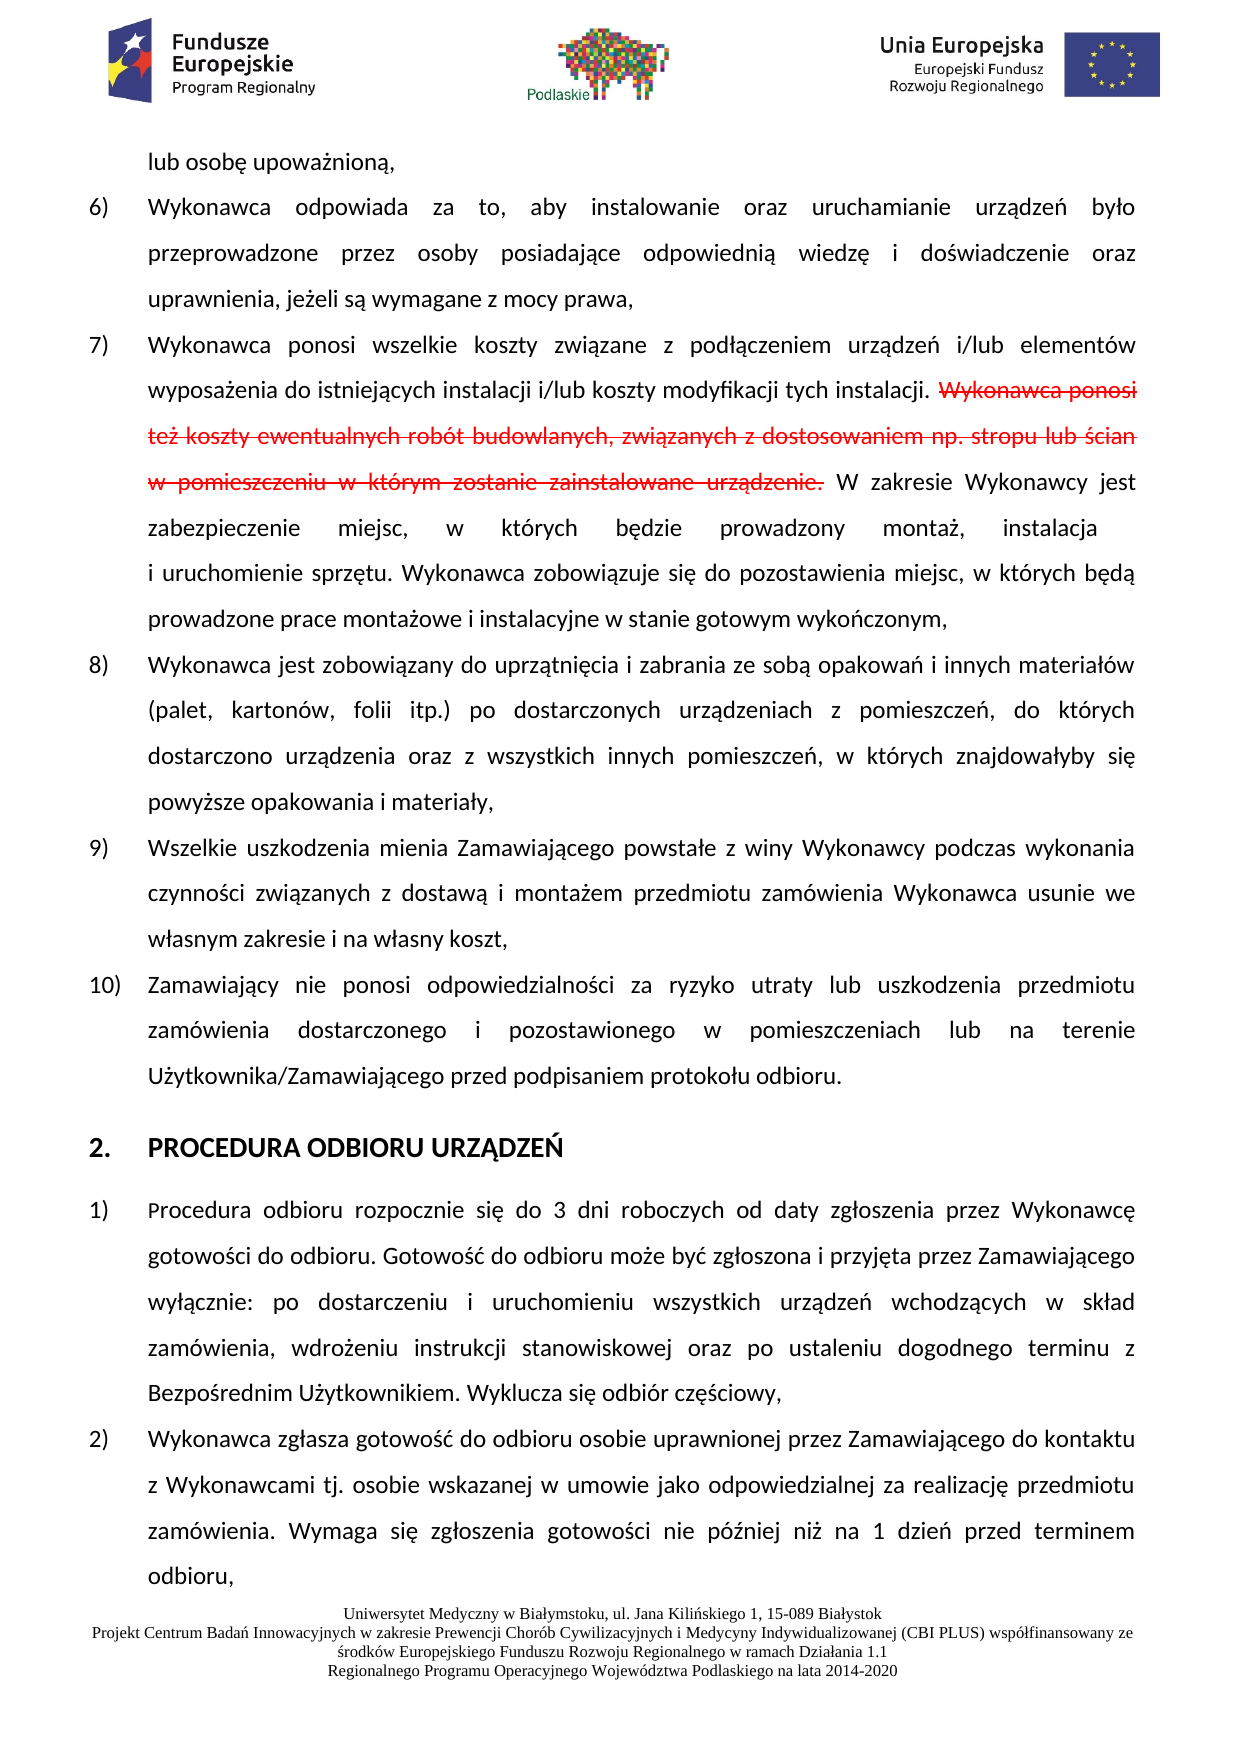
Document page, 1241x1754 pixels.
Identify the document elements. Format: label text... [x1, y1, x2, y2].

subtitle PROCEDURA ODBIORU URZĄDZEŃ [89, 1129, 1137, 1164]
list Procedura odbioru rozpocznie się do 3 dni roboczych od daty zgłoszenia przez Wykonawcę gotowości do odbioru. Gotowość do odbioru może być zgłoszona i przyjęta przez Zamawiającego wyłącznie: po dostarczeniu i uruchomieniu wszystkich urządzeń wchodzących w skład zamówienia, wdrożeniu instrukcji stanowiskowej oraz po ustaleniu dogodnego terminu z Bezpośrednim Użytkownikiem. Wyklucza się odbiór częściowy, [89, 1195, 1137, 1408]
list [89, 146, 1137, 176]
list Zamawiający nie ponosi odpowiedzialności za ryzyko utraty lub uszkodzenia przedmiotu zamówienia dostarczonego i pozostawionego w pomieszczeniach lub na terenie Użytkownika/Zamawiającego przed podpisaniem protokołu odbioru. [89, 969, 1137, 1091]
list Wykonawca jest zobowiązany do uprzątnięcia i zabrania ze sobą opakowań i innych materiałów (palet, kartonów, folii itp.) po dostarczonych urządzeniach z pomieszczeń, do których dostarczono urządzenia oraz z wszystkich innych pomieszczeń, w których znajdowałyby się powyższe opakowania i materiały, [89, 649, 1137, 817]
list Wykonawca zgłasza gotowość do odbioru osobie uprawnionej przez Zamawiającego do kontaktu z Wykonawcami tj. osobie wskazanej w umowie jako odpowiedzialnej za realizację przedmiotu zamówienia. Wymaga się zgłoszenia gotowości nie później niż na 1 dzień przed terminem odbioru, [89, 1423, 1137, 1591]
picture [101, 15, 1165, 111]
list Wykonawca ponosi wszelkie koszty związane z podłączeniem urządzeń i/lub elementów wyposażenia do istniejących instalacji i/lub koszty modyfikacji tych instalacji. Wykonawca ponosi też koszty ewentualnych robót budowlanych, związanych z dostosowaniem np. stropu lub ścian w pomieszczeniu w którym zostanie zainstalowane urządzenie. W zakresie Wykonawcy jest zabezpieczenie miejsc, w których będzie prowadzony montaż, instalacja i uruchomienie sprzętu. Wykonawca zobowiązuje się do pozostawienia miejsc, w których będą prowadzone prace montażowe i instalacyjne w stanie gotowym wykończonym, [89, 329, 1137, 634]
list Wykonawca odpowiada za to, aby instalowanie oraz uruchamianie urządzeń było przeprowadzone przez osoby posiadające odpowiednią wiedzę i doświadczenie oraz uprawnienia, jeżeli są wymagane z mocy prawa, [89, 192, 1137, 313]
list Wszelkie uszkodzenia mienia Zamawiającego powstałe z winy Wykonawcy podczas wykonania czynności związanych z dostawą i montażem przedmiotu zamówienia Wykonawca usunie we własnym zakresie i na własny koszt, [89, 832, 1137, 954]
